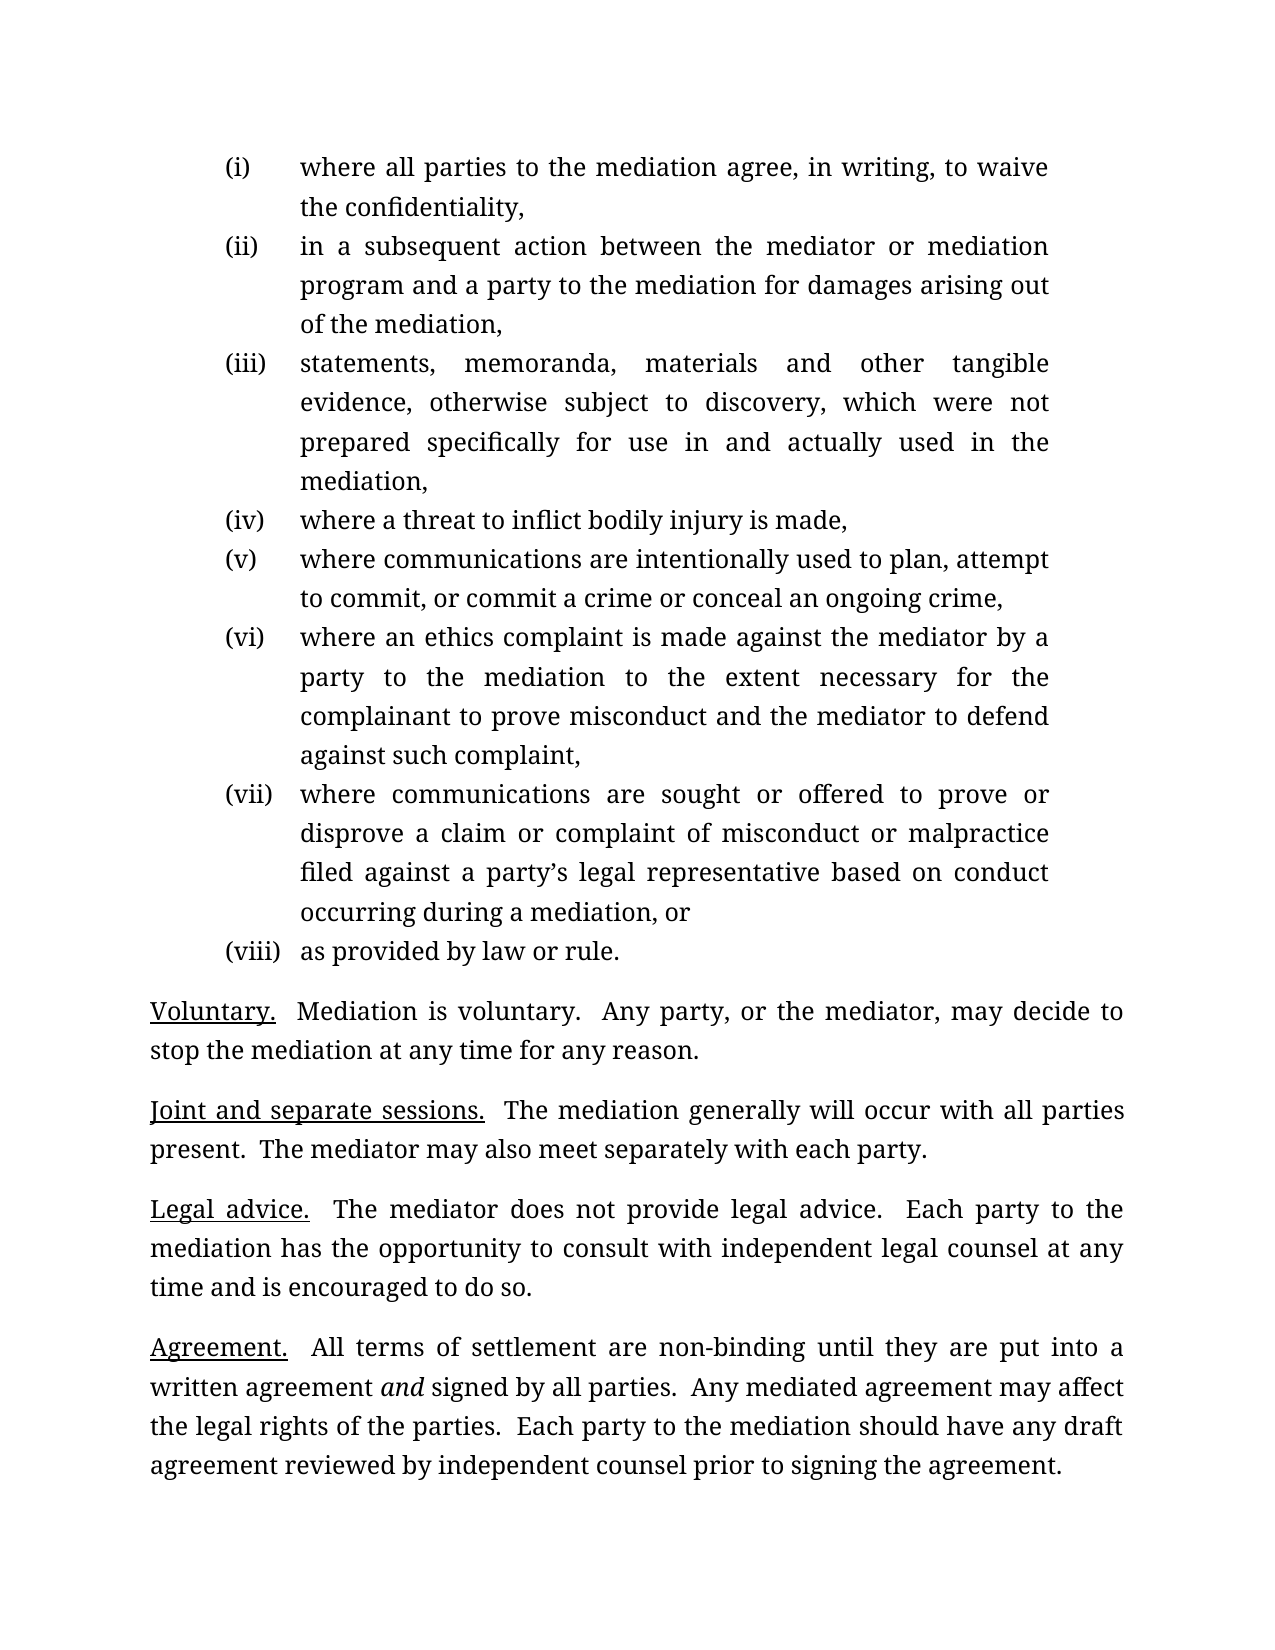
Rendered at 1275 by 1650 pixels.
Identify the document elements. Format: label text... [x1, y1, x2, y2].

list statements, memoranda, materials and other tangible evidence, otherwise subject to discovery, which were not prepared specifically for use in and actually used in the mediation, [225, 346, 1050, 497]
text Agreement. All terms of settlement are non-binding until they are put into a written agreement and signed by all parties. Any mediated agreement may affect the legal rights of the parties. Each party to the mediation should have any draft agreement reviewed by independent counsel prior to signing the agreement. [150, 1330, 1125, 1482]
list where communications are intentionally used to plan, attempt to commit, or commit a crime or conceal an ongoing crime, [225, 542, 1050, 615]
list where all parties to the mediation agree, in writing, to waive the confidentiality, [225, 150, 1050, 223]
list as provided by law or rule. [225, 933, 1050, 967]
list where communications are sought or offered to prove or disprove a claim or complaint of misconduct or malpractice filed against a party’s legal representative based on conduct occurring during a mediation, or [225, 777, 1050, 928]
text Joint and separate sessions. The mediation generally will occur with all parties present. The mediator may also meet separately with each party. [150, 1092, 1125, 1166]
text Voluntary. Mediation is voluntary. Any party, or the mediator, may decide to stop the mediation at any time for any reason. [150, 993, 1125, 1067]
text Legal advice. The mediator does not provide legal advice. Each party to the mediation has the opportunity to consult with independent legal counsel at any time and is encouraged to do so. [150, 1192, 1125, 1304]
list in a subsequent action between the mediator or mediation program and a party to the mediation for damages arising out of the mediation, [225, 228, 1050, 341]
list where an ethics complaint is made against the mediator by a party to the mediation to the extent necessary for the complainant to prove misconduct and the mediator to defend against such complaint, [225, 620, 1050, 772]
list where a threat to inflict bodily injury is made, [225, 502, 1050, 537]
